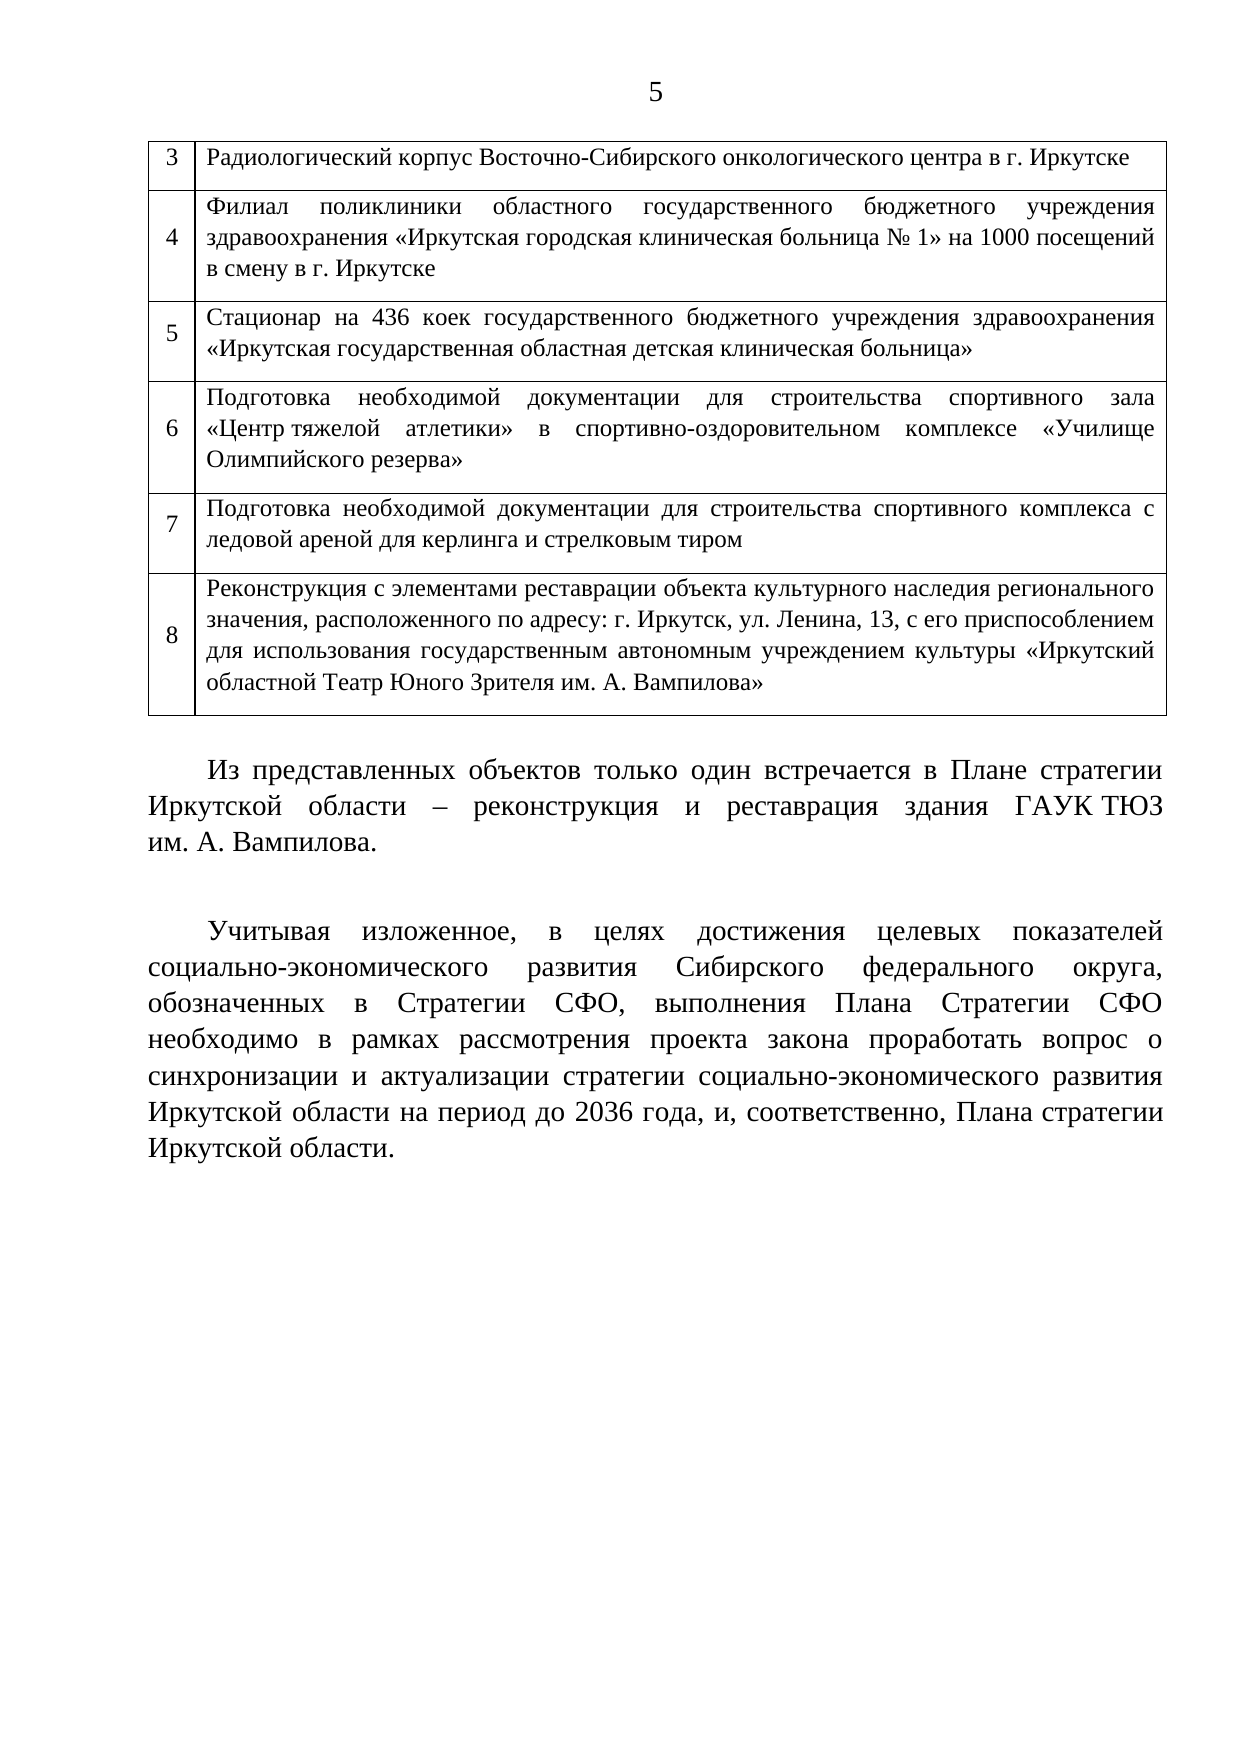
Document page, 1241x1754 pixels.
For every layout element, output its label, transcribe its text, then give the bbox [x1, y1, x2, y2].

table_cell 8 [149, 574, 194, 715]
table_cell 6 [149, 382, 194, 492]
table_cell Стационар на 436 коек государственного бюджетного учреждения здравоохранения «Иркутская государственная областная детская клиническая больница» [196, 302, 1166, 381]
table_cell Филиал поликлиники областного государственного бюджетного учреждения здравоохранения «Иркутская городская клиническая больница № 1» на 1000 посещений в смену в г. Иркутске [196, 191, 1166, 301]
table_cell 4 [149, 191, 194, 301]
table_cell Радиологический корпус Восточно-Сибирского онкологического центра в г. Иркутске [196, 142, 1166, 190]
text Из представленных объектов только один встречается в Плане стратегии Иркутской области – реконструкция и реставрация здания ГАУК ТЮЗ им. А. Вампилова. [148, 752, 1163, 858]
table_cell 7 [149, 494, 194, 572]
table_cell 5 [149, 302, 194, 381]
table_cell Подготовка необходимой документации для строительства спортивного комплекса с ледовой ареной для керлинга и стрелковым тиром [196, 494, 1166, 572]
text Учитывая изложенное, в целях достижения целевых показателей социально-экономического развития Сибирского федерального округа, обозначенных в Стратегии СФО, выполнения Плана Стратегии СФО необходимо в рамках рассмотрения проекта закона проработать вопрос о синхронизации и актуализации стратегии социально-экономического развития Иркутской области на период до 2036 года, и, соответственно, Плана стратегии Иркутской области. [148, 913, 1163, 1163]
table_cell Реконструкция с элементами реставрации объекта культурного наследия регионального значения, расположенного по адресу: г. Иркутск, ул. Ленина, 13, с его приспособлением для использования государственным автономным учреждением культуры «Иркутский областной Театр Юного Зрителя им. А. Вампилова» [196, 574, 1166, 715]
table_cell Подготовка необходимой документации для строительства спортивного зала «Центр тяжелой атлетики» в спортивно-оздоровительном комплексе «Училище Олимпийского резерва» [196, 382, 1166, 492]
table_cell 3 [149, 142, 194, 190]
